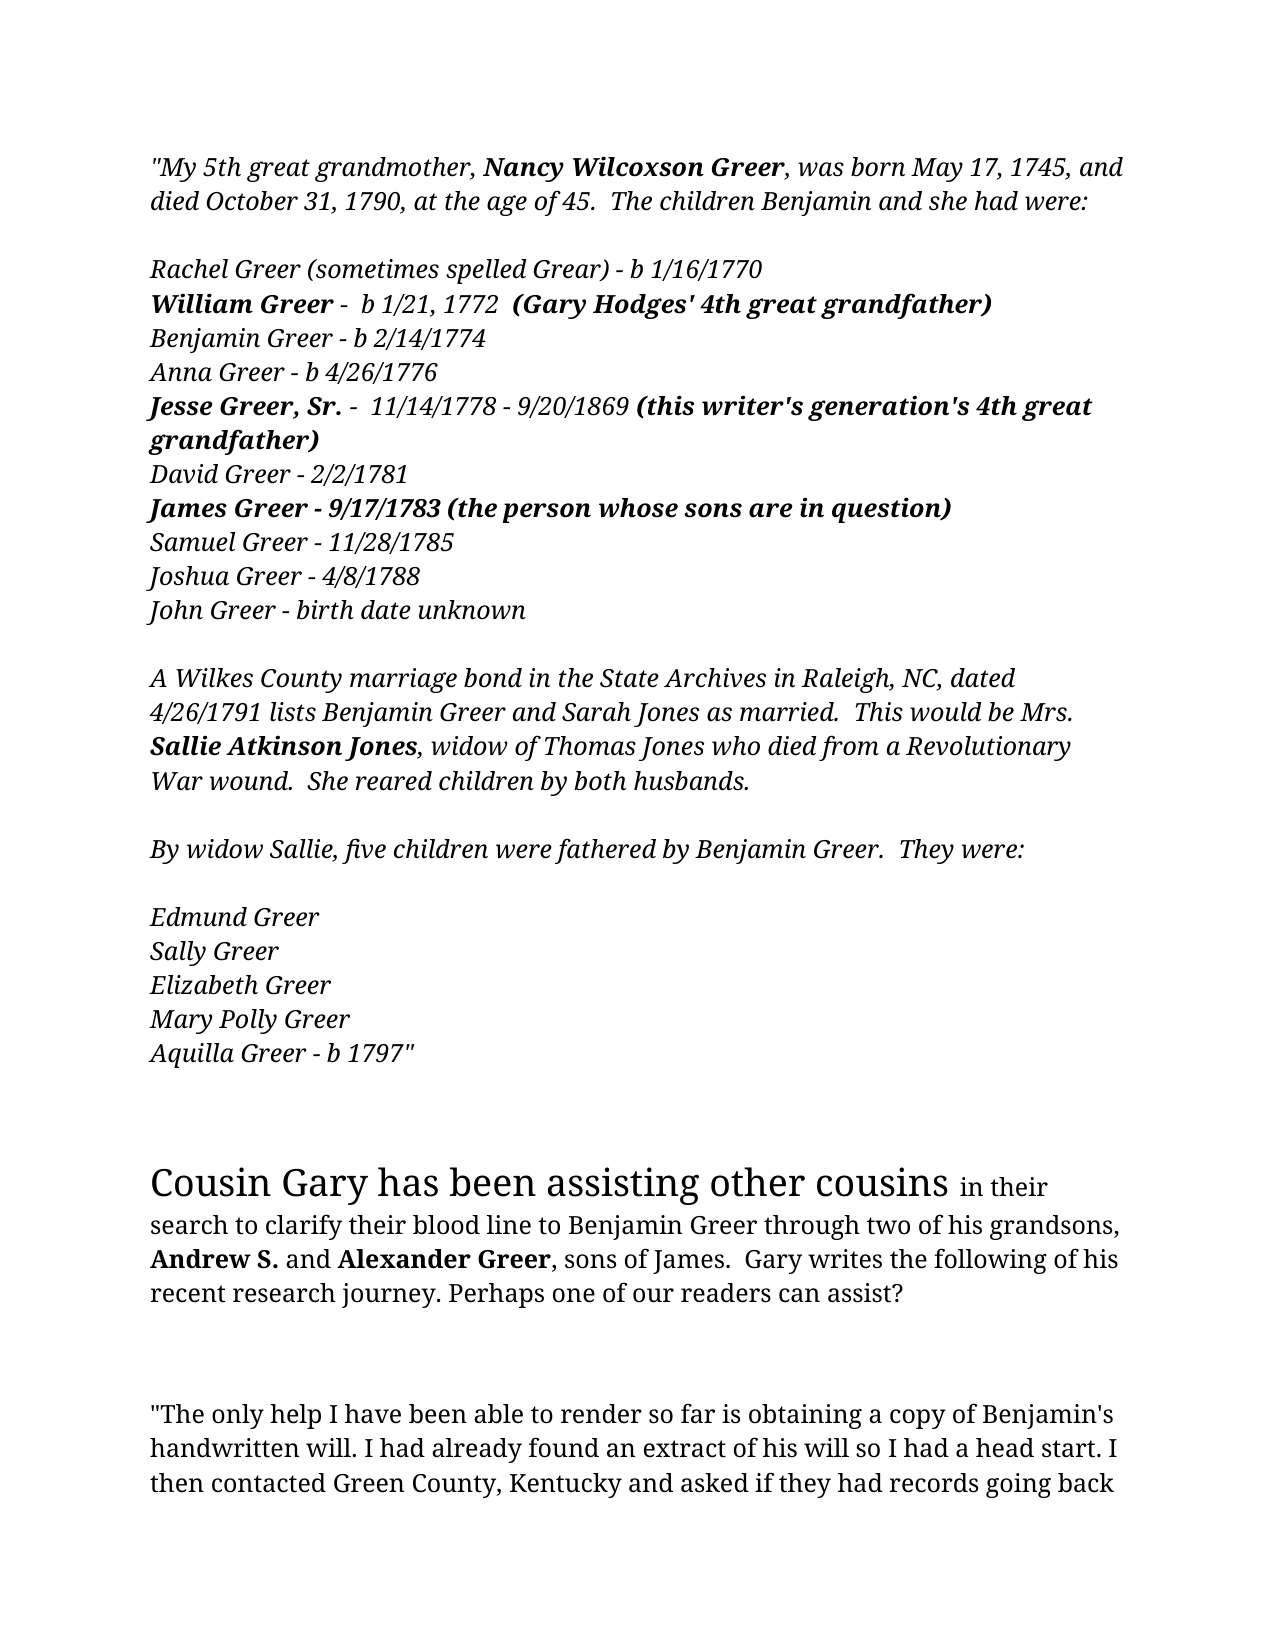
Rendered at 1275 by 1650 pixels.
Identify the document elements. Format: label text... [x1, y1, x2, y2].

text Cousin Gary has been assisting other cousins in their search to clarify their blood line to Benjamin Greer through two of his grandsons, Andrew S. and Alexander Greer, sons of James. Gary writes the following of his recent research journey. Perhaps one of our readers can assist? [150, 1157, 1125, 1310]
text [150, 1397, 1125, 1499]
text "My 5th great grandmother, Nancy Wilcoxson Greer, was born May 17, 1745, and died October 31, 1790, at the age of 45. The children Benjamin and she had were: Rachel Greer (sometimes spelled Grear) - b 1/16/1770 William Greer - b 1/21, 1772 (Gary Hodges' 4th great grandfather) Benjamin Greer - b 2/14/1774 Anna Greer - b 4/26/1776 Jesse Greer, Sr. - 11/14/1778 - 9/20/1869 (this writer's generation's 4th great grandfather) David Greer - 2/2/1781 James Greer - 9/17/1783 (the person whose sons are in question) Samuel Greer - 11/28/1785 Joshua Greer - 4/8/1788 John Greer - birth date unknown A Wilkes County marriage bond in the State Archives in Raleigh, NC, dated 4/26/1791 lists Benjamin Greer and Sarah Jones as married. This would be Mrs. Sallie Atkinson Jones, widow of Thomas Jones who died from a Revolutionary War wound. She reared children by both husbands. By widow Sallie, five children were fathered by Benjamin Greer. They were: Edmund Greer Sally Greer Elizabeth Greer Mary Polly Greer Aquilla Greer - b 1797" [150, 150, 1125, 1070]
